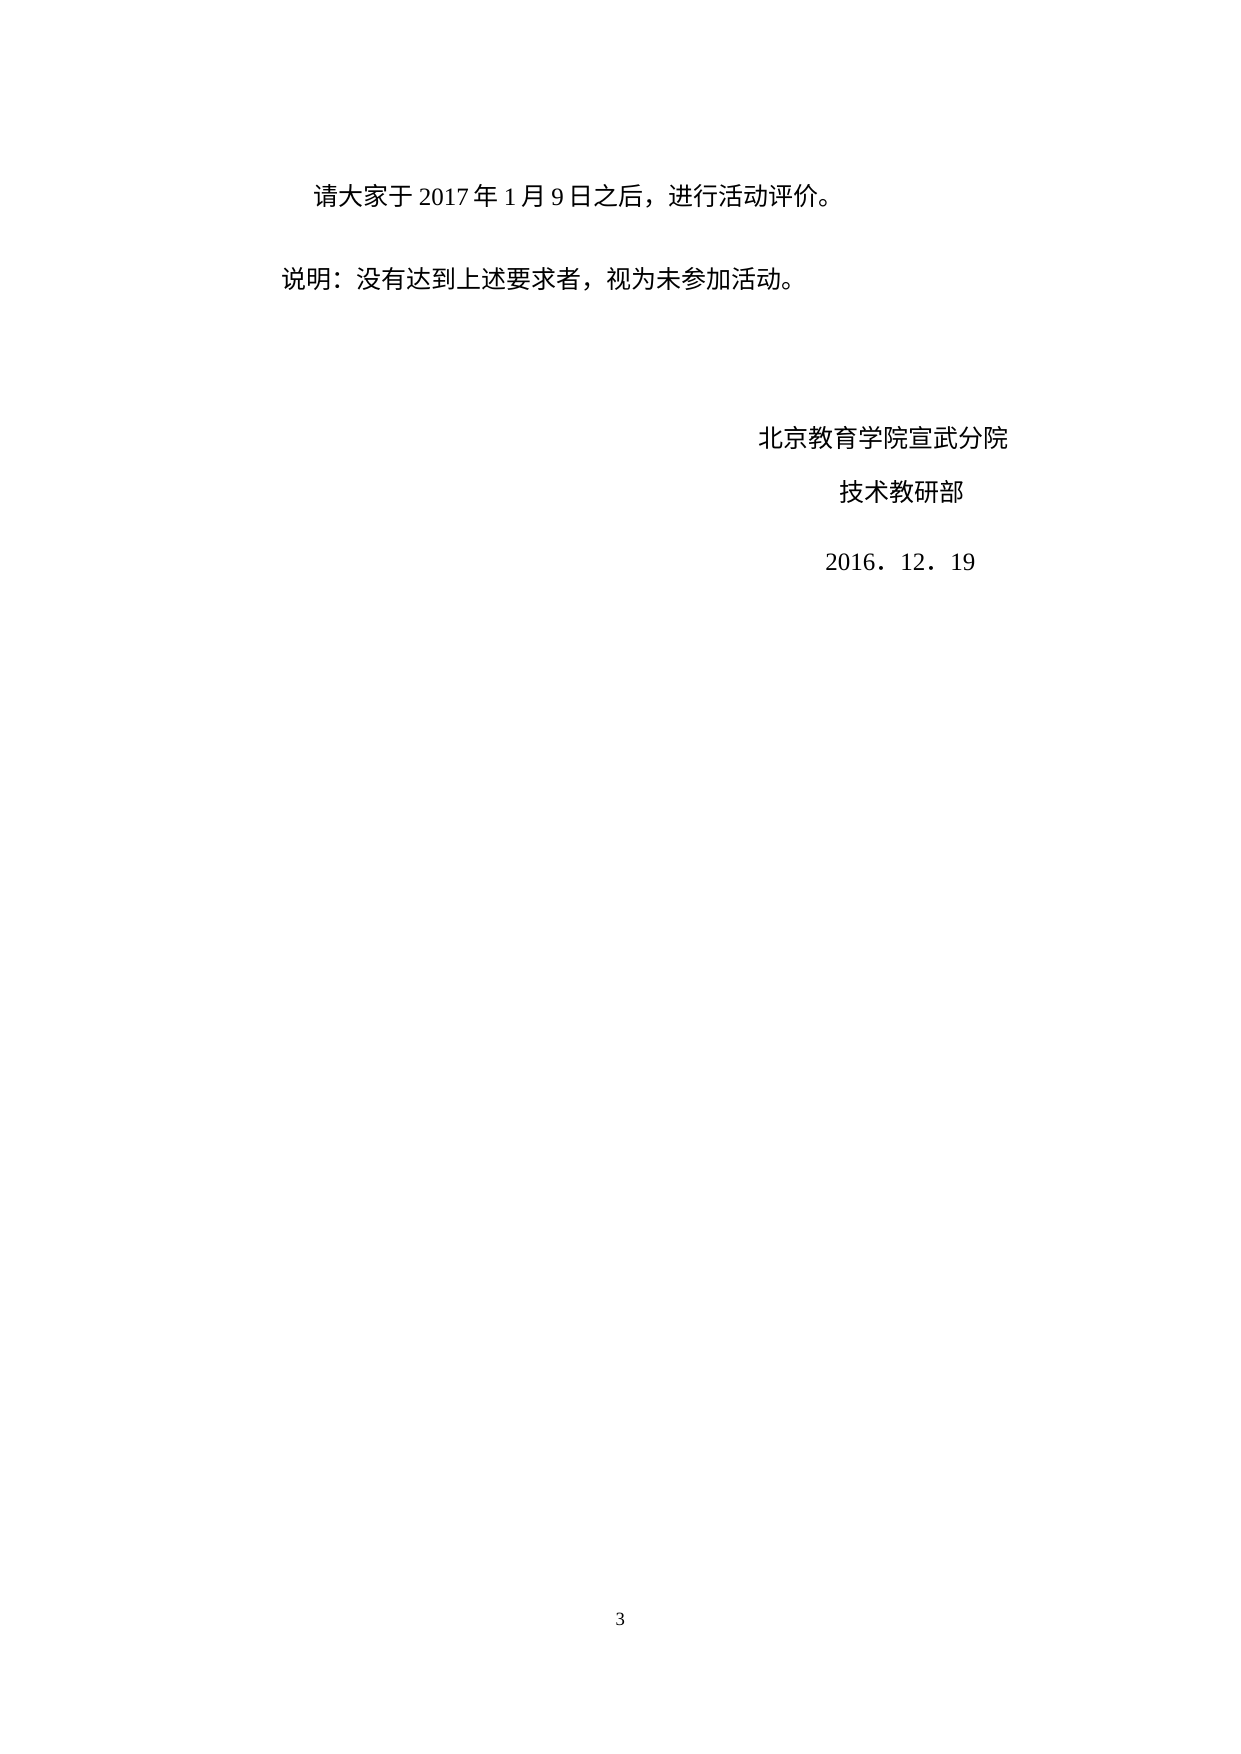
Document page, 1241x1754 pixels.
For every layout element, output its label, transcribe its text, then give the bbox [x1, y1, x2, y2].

text 北京教育学院宣武分院 [187, 418, 1008, 455]
text 技术教研部 [187, 473, 964, 509]
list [276, 162, 1053, 227]
text 2016．12．19 [187, 527, 975, 592]
text 说明：没有达到上述要求者，视为未参加活动。 [231, 245, 1053, 310]
